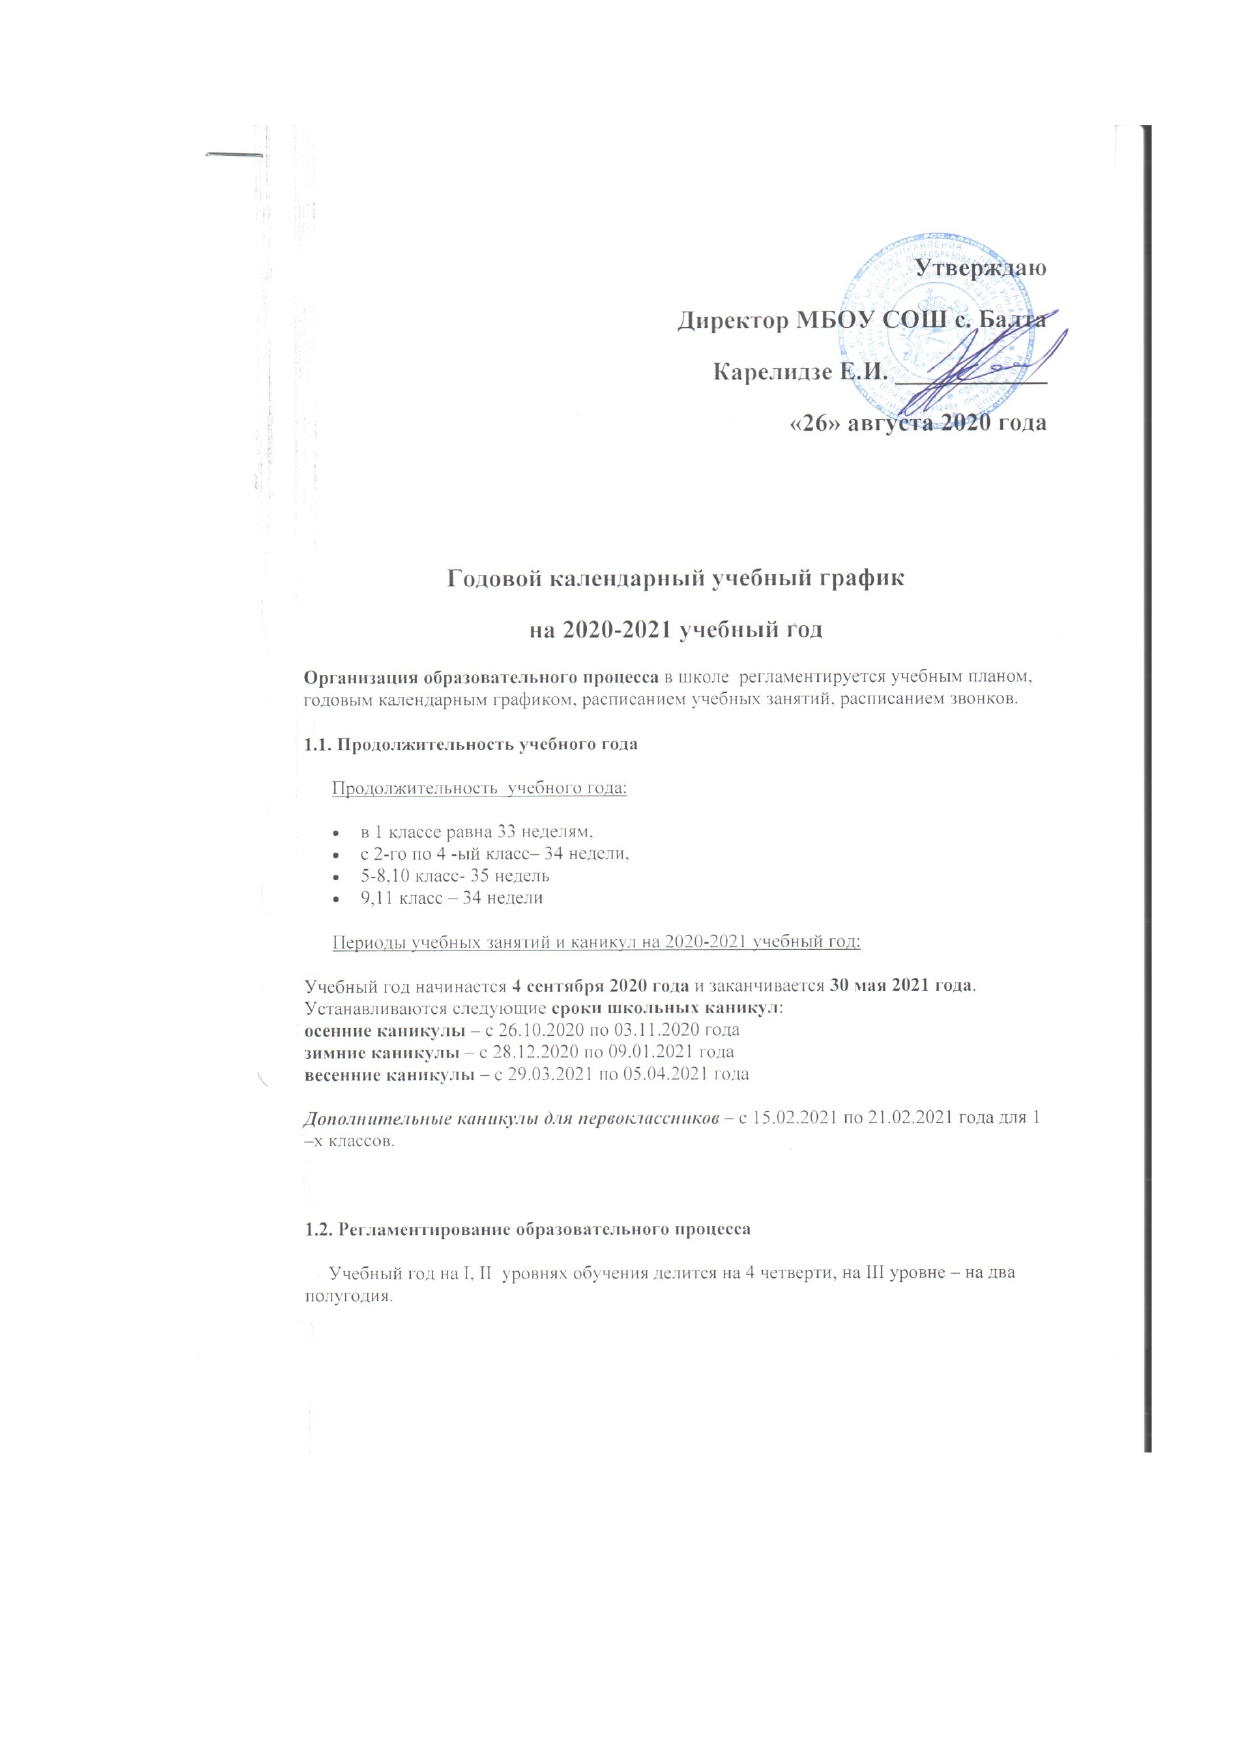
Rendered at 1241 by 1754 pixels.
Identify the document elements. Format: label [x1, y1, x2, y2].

picture [177, 118, 1152, 1459]
